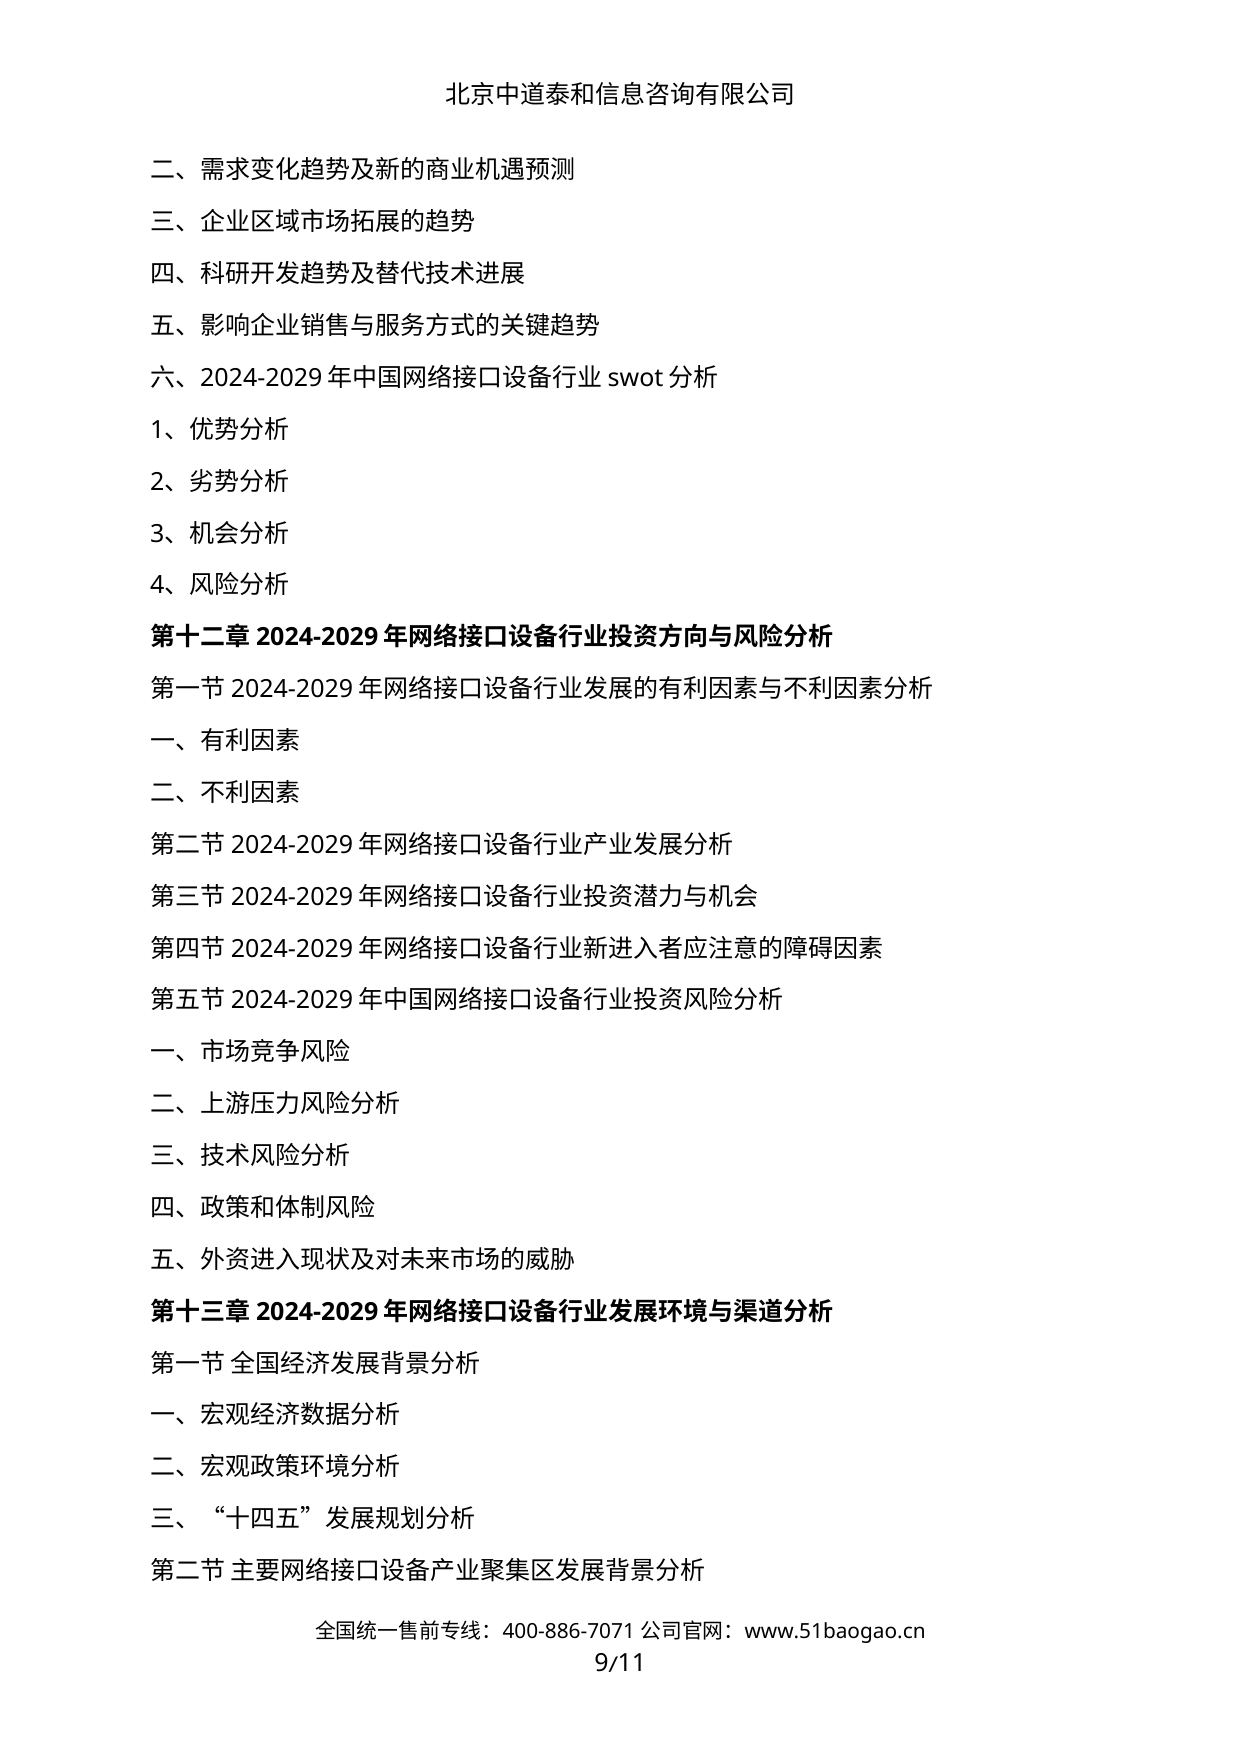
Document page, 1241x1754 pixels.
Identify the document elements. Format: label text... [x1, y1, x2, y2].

text 第一节 全国经济发展背景分析 [150, 1343, 1090, 1379]
text 一、市场竞争风险 [150, 1032, 1090, 1068]
text 第二节 2024-2029年网络接口设备行业产业发展分析 [150, 824, 1090, 861]
text 第二节 主要网络接口设备产业聚集区发展背景分析 [150, 1551, 1090, 1587]
text 第三节 2024-2029年网络接口设备行业投资潜力与机会 [150, 876, 1090, 912]
text 二、宏观政策环境分析 [150, 1447, 1090, 1483]
text 二、不利因素 [150, 772, 1090, 809]
text 第十二章 2024-2029年网络接口设备行业投资方向与风险分析 [150, 617, 1090, 653]
text 三、技术风险分析 [150, 1136, 1090, 1172]
text 一、有利因素 [150, 721, 1090, 757]
text 三、“十四五”发展规划分析 [150, 1499, 1090, 1535]
text 三、企业区域市场拓展的趋势 [150, 202, 1090, 238]
text 2、劣势分析 [150, 461, 1090, 497]
text 第四节 2024-2029年网络接口设备行业新进入者应注意的障碍因素 [150, 928, 1090, 964]
text 四、科研开发趋势及替代技术进展 [150, 254, 1090, 290]
text 4、风险分析 [150, 565, 1090, 601]
text 四、政策和体制风险 [150, 1187, 1090, 1224]
text 1、优势分析 [150, 409, 1090, 446]
text 第十三章 2024-2029年网络接口设备行业发展环境与渠道分析 [150, 1291, 1090, 1327]
text 六、2024-2029年中国网络接口设备行业swot分析 [150, 357, 1090, 394]
text 二、上游压力风险分析 [150, 1084, 1090, 1120]
text 二、需求变化趋势及新的商业机遇预测 [150, 150, 1090, 186]
text 五、影响企业销售与服务方式的关键趋势 [150, 306, 1090, 342]
text 第五节 2024-2029年中国网络接口设备行业投资风险分析 [150, 980, 1090, 1016]
text 第一节 2024-2029年网络接口设备行业发展的有利因素与不利因素分析 [150, 669, 1090, 705]
text 五、外资进入现状及对未来市场的威胁 [150, 1239, 1090, 1276]
text 一、宏观经济数据分析 [150, 1395, 1090, 1431]
text 3、机会分析 [150, 513, 1090, 549]
